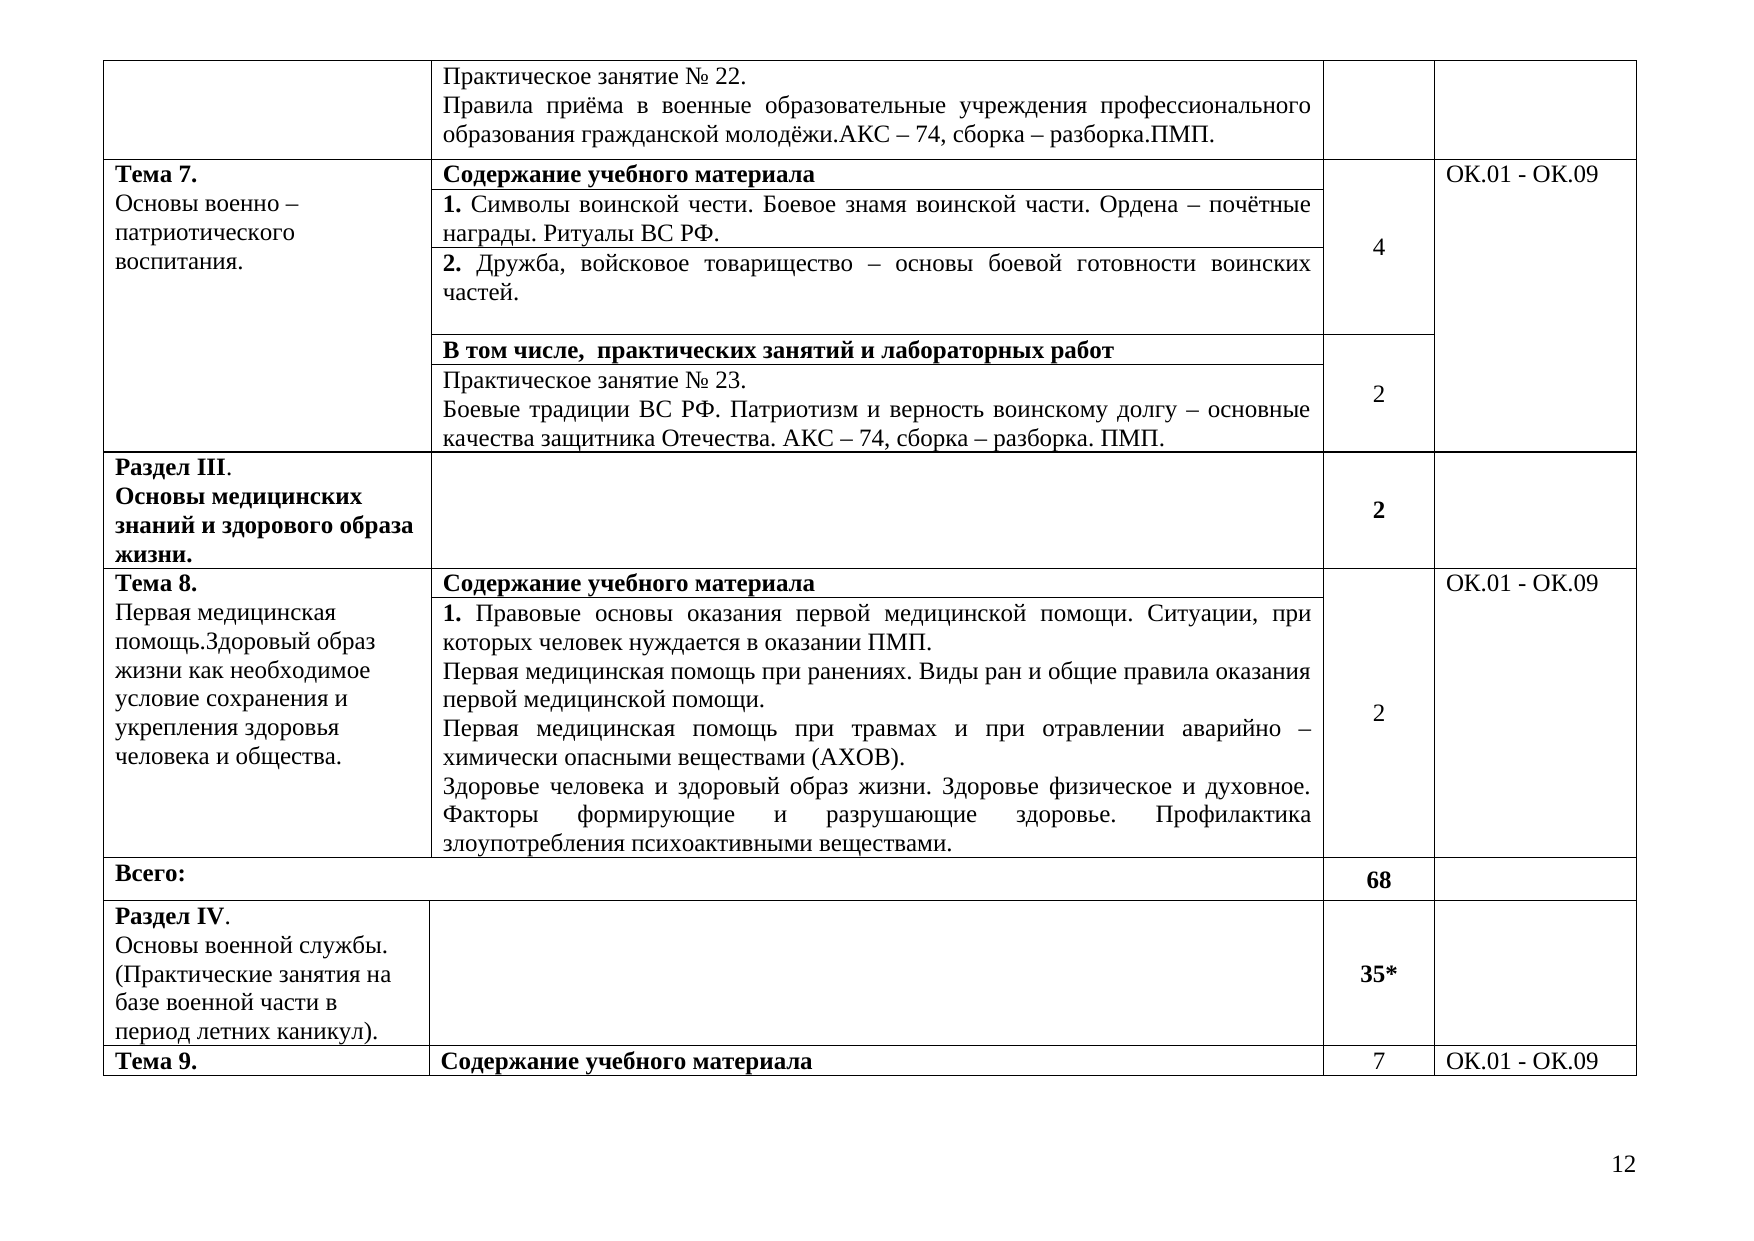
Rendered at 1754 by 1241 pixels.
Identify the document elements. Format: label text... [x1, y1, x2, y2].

table_cell Содержание учебного материала [432, 160, 1323, 188]
table_cell Тема 7. Основы военно – патриотического воспитания. [104, 160, 431, 451]
table_cell 2 [1324, 569, 1434, 857]
table_cell Раздел III. Основы медицинских знаний и здорового образа жизни. [104, 453, 431, 567]
table_cell Раздел IV. Основы военной службы. (Практические занятия на базе военной части в период летних каникул). [104, 901, 429, 1045]
table_cell В том числе, практических занятий и лабораторных работ [432, 335, 1323, 364]
table_cell [1435, 901, 1636, 1045]
table_cell ОК.01 - ОК.09 [1435, 1046, 1636, 1075]
table_cell Содержание учебного материала [430, 1046, 1323, 1075]
table_cell 2. Дружба, войсковое товарищество – основы боевой готовности воинских частей. [432, 248, 1323, 334]
table_cell 7 [1324, 1046, 1434, 1075]
table_cell [1435, 453, 1636, 567]
table_cell Практическое занятие № 22. Правила приёма в военные образовательные учреждения профессионального образования гражданской молодёжи.АКС – 74, сборка – разборка.ПМП. [432, 61, 1323, 158]
table_cell Практическое занятие № 23. Боевые традиции ВС РФ. Патриотизм и верность воинскому долгу – основные качества защитника Отечества. АКС – 74, сборка – разборка. ПМП. [432, 365, 1323, 451]
table_cell ОК.01 - ОК.09 [1435, 160, 1636, 451]
table_cell Всего: [104, 858, 1323, 900]
table_cell [430, 901, 1323, 1045]
table_cell ОК.01 - ОК.09 [1435, 569, 1636, 857]
table_cell 1. Правовые основы оказания первой медицинской помощи. Ситуации, при которых человек нуждается в оказании ПМП. Первая медицинская помощь при ранениях. Виды ран и общие правила оказания первой медицинской помощи. Первая медицинская помощь при травмах и при отравлении аварийно – химически опасными веществами (АХОВ). Здоровье человека и здоровый образ жизни. Здоровье физическое и духовное. Факторы формирующие и разрушающие здоровье. Профилактика злоупотребления психоактивными веществами. [432, 598, 1323, 857]
table_cell 35* [1324, 901, 1434, 1045]
table_cell [1435, 858, 1636, 900]
table_cell 68 [1324, 858, 1434, 900]
table_cell [432, 453, 1323, 567]
table_cell 4 [1324, 160, 1434, 334]
table_cell 2 [1324, 335, 1434, 451]
table_cell 2 [1324, 453, 1434, 567]
table_cell 1. Символы воинской чести. Боевое знамя воинской части. Ордена – почётные награды. Ритуалы ВС РФ. [432, 190, 1323, 247]
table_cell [104, 1046, 429, 1075]
table_cell Содержание учебного материала [432, 569, 1323, 597]
table_cell Тема 8. Первая медицинская помощь.Здоровый образ жизни как необходимое условие сохранения и укрепления здоровья человека и общества. [104, 569, 431, 857]
